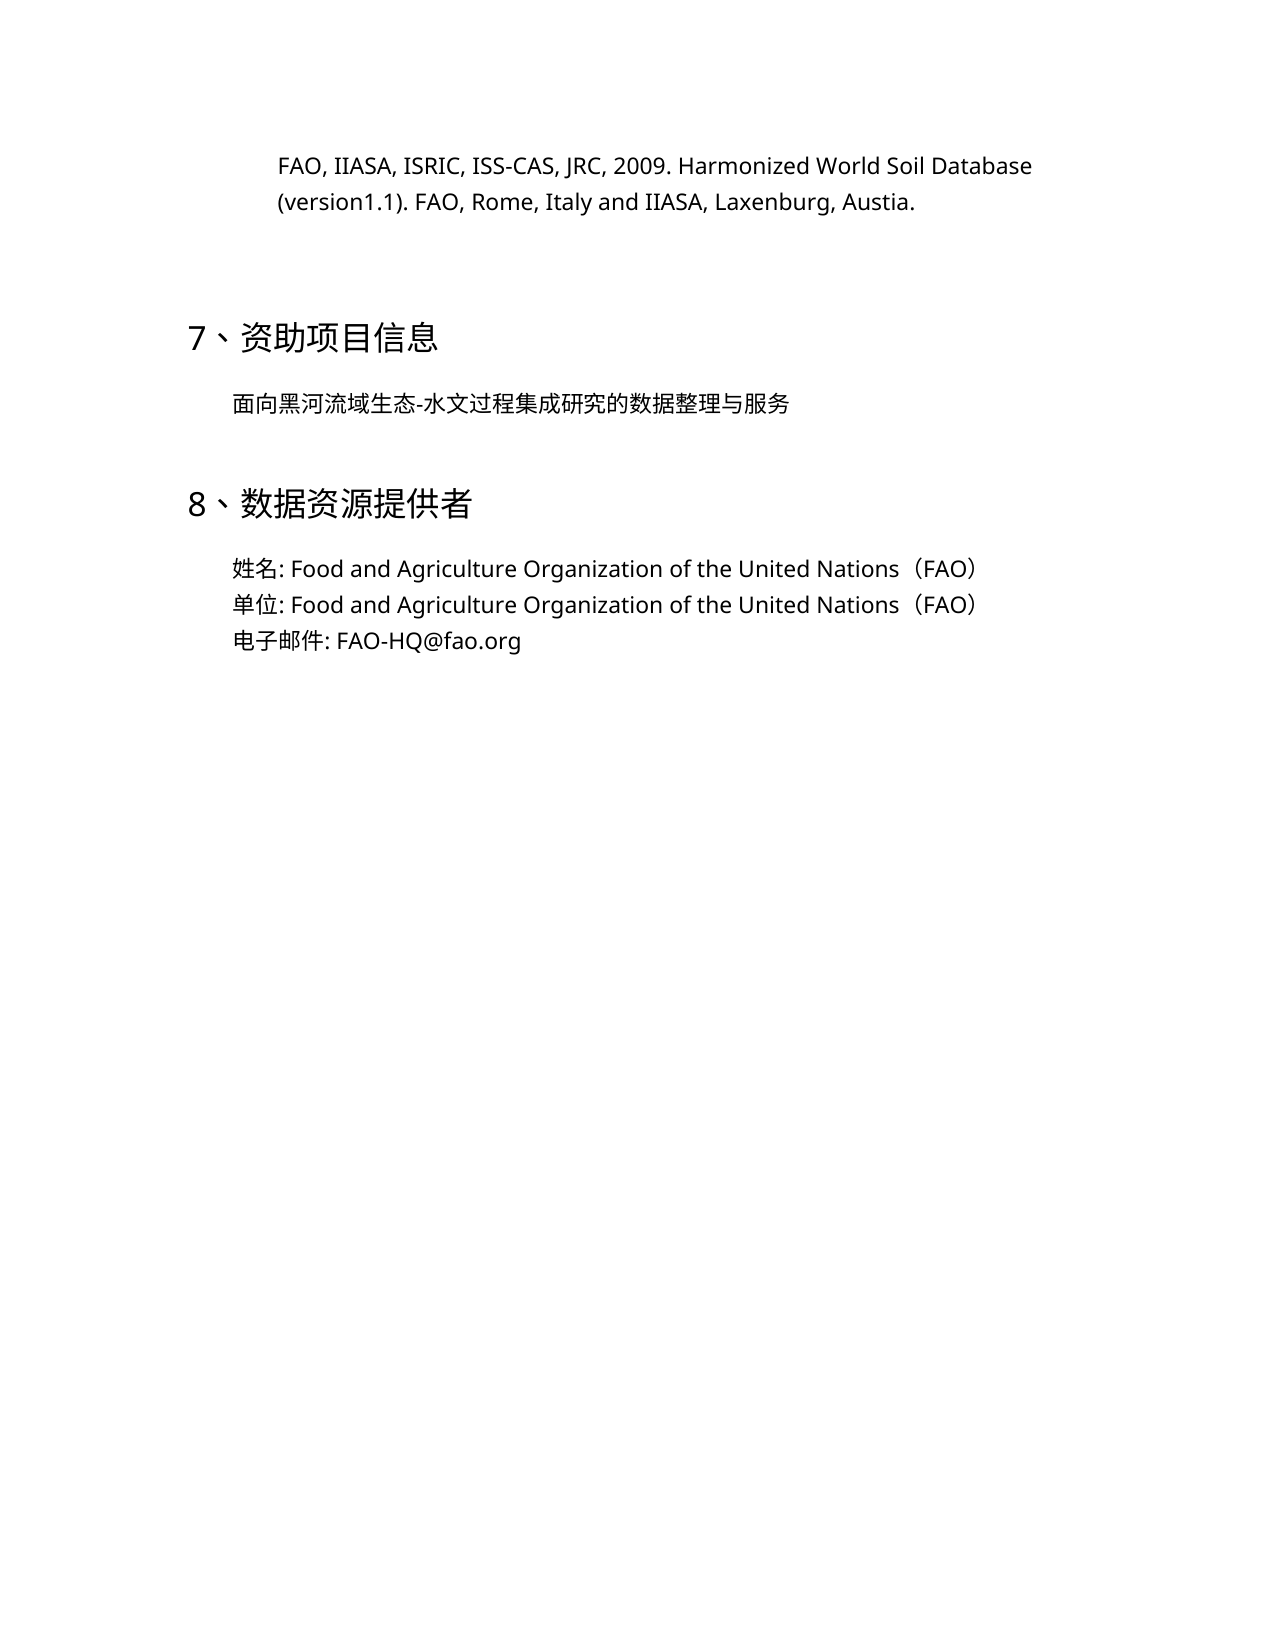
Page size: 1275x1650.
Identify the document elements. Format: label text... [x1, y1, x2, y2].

text FAO, IIASA, ISRIC, ISS-CAS, JRC, 2009. Harmonized World Soil Database (version1.1). FAO, Rome, Italy and IIASA, Laxenburg, Austia. [277, 150, 1087, 289]
text 8、数据资源提供者 [187, 480, 1087, 526]
text 面向黑河流域生态-水文过程集成研究的数据整理与服务 [232, 388, 1087, 455]
text 7、资助项目信息 [187, 314, 1087, 360]
text 姓名: Food and Agriculture Organization of the United Nations（FAO） 单位: Food and Agriculture Organization of the United Nations（FAO） 电子邮件: FAO-HQ@fao.org [232, 553, 1087, 728]
